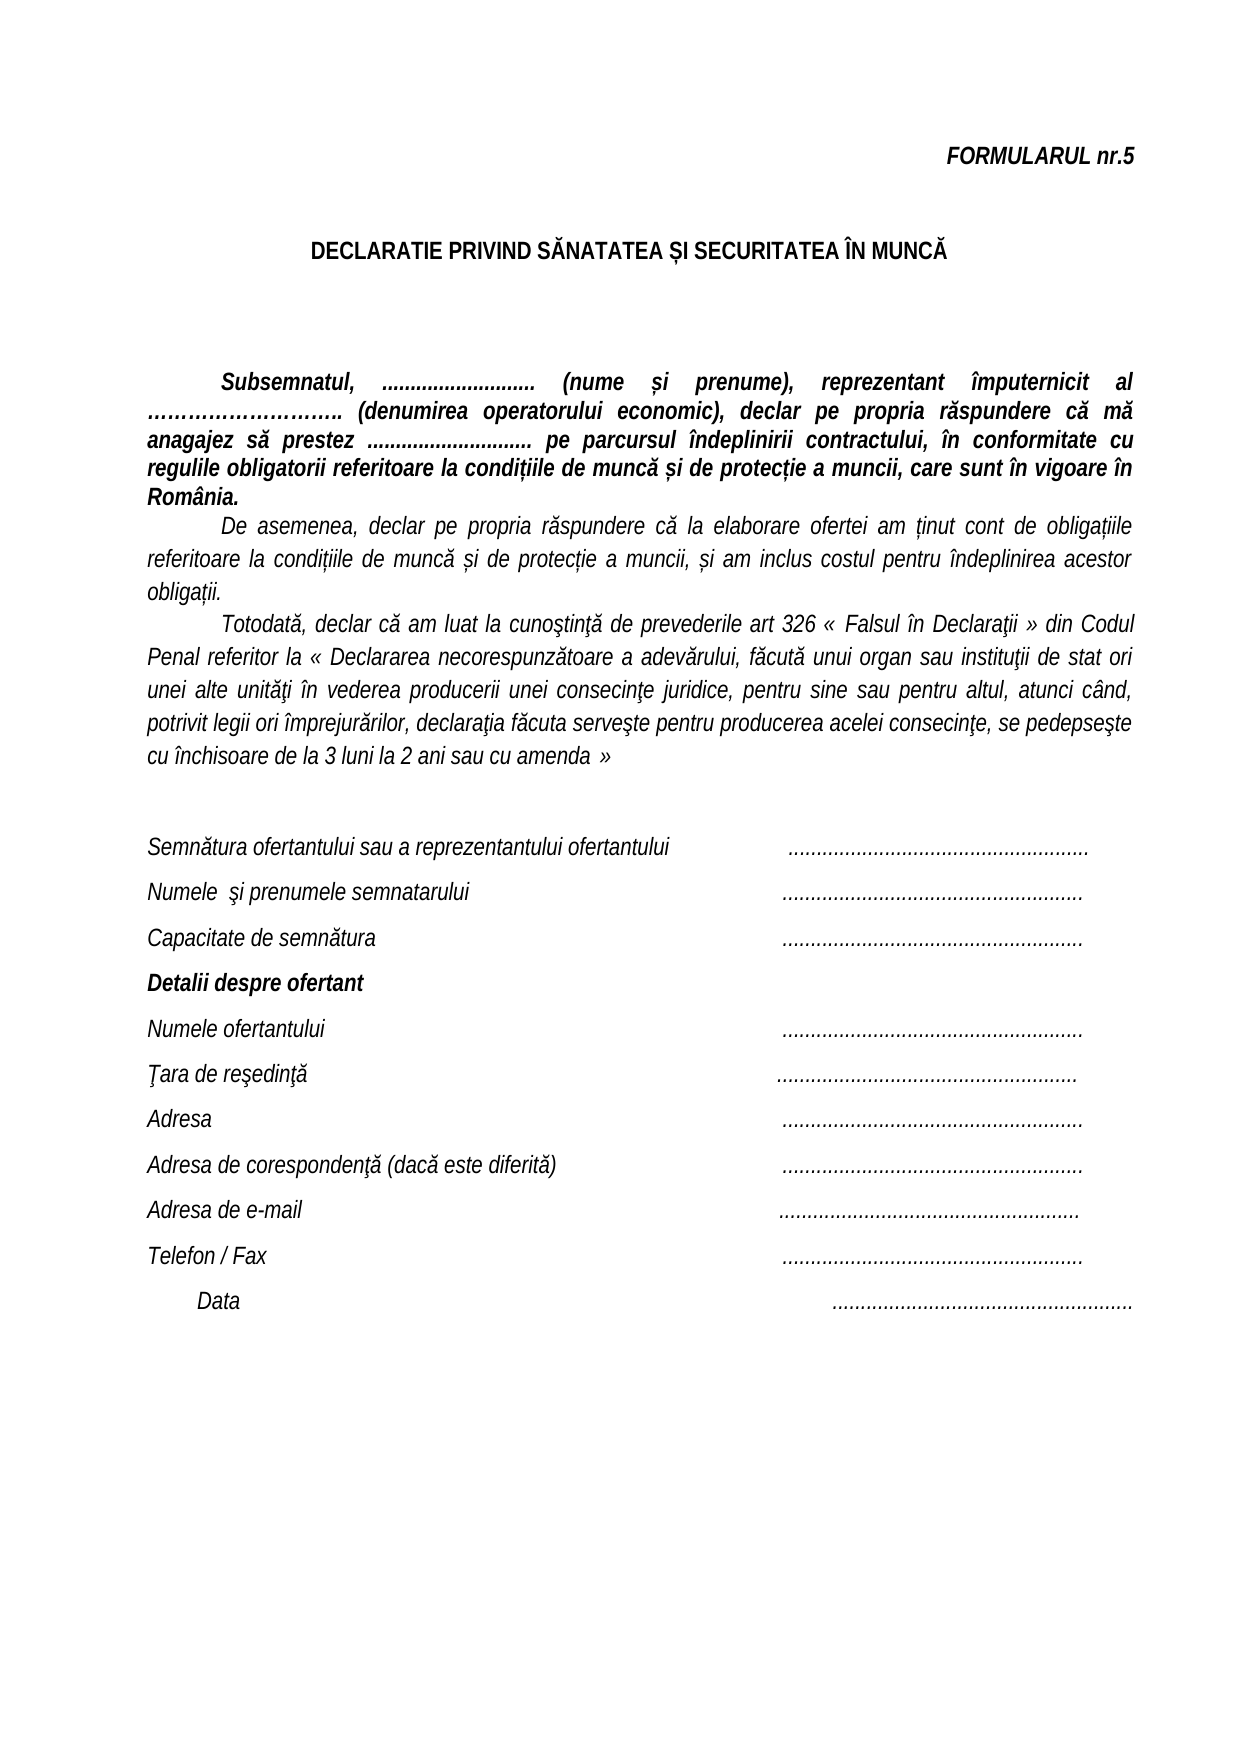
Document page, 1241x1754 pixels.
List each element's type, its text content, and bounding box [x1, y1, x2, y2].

text Numele ofertantului ..................................................... [147, 1013, 1137, 1042]
text De asemenea, declar pe propria răspundere că la elaborare ofertei am ținut cont de obligațiile referitoare la condițiile de muncă și de protecție a muncii, și am inclus costul pentru îndeplinirea acestor obligații. [147, 511, 1137, 605]
subtitle Subsemnatul, ........................... (nume și prenume), reprezentant împuternicit al ……………………….. (denumirea operatorului economic), declar pe propria răspundere că mă anagajez să prestez ............................. pe parcursul îndeplinirii contractului, în conformitate cu regulile obligatorii referitoare la condițiile de muncă și de protecție a muncii, care sunt în vigoare în România. [147, 367, 1137, 511]
text Numele şi prenumele semnatarului ..................................................... [147, 877, 1137, 906]
text Totodată, declar că am luat la cunoştinţă de prevederile art 326 « Falsul în Declaraţii » din Codul Penal referitor la « Declararea necorespunzătoare a adevărului, făcută unui organ sau instituţii de stat ori unei alte unităţi în vederea producerii unei consecinţe juridice, pentru sine sau pentru altul, atunci când, potrivit legii ori împrejurărilor, declaraţia făcuta serveşte pentru producerea acelei consecinţe, se pedepseşte cu închisoare de la 3 luni la 2 ani sau cu amenda » [147, 609, 1137, 770]
text Adresa ..................................................... [147, 1104, 1137, 1133]
text Data ..................................................... [147, 1286, 1137, 1315]
text FORMULARUL nr.5 [147, 141, 1137, 170]
text Detalii despre ofertant [147, 968, 1137, 997]
text Adresa de corespondenţă (dacă este diferită) ..................................................... [147, 1150, 1137, 1178]
text Telefon / Fax ..................................................... [147, 1241, 1137, 1269]
subtitle declaratie privind SĂNATATEA ȘI SECURITATEA ÎN muncĂ [259, 236, 1137, 264]
text Semnătura ofertantului sau a reprezentantului ofertantului ..................................................... [147, 832, 1137, 861]
text Ţara de reşedinţă ..................................................... [147, 1059, 1137, 1088]
text Adresa de e-mail ..................................................... [147, 1195, 1137, 1224]
text Capacitate de semnătura ..................................................... [147, 923, 1137, 951]
